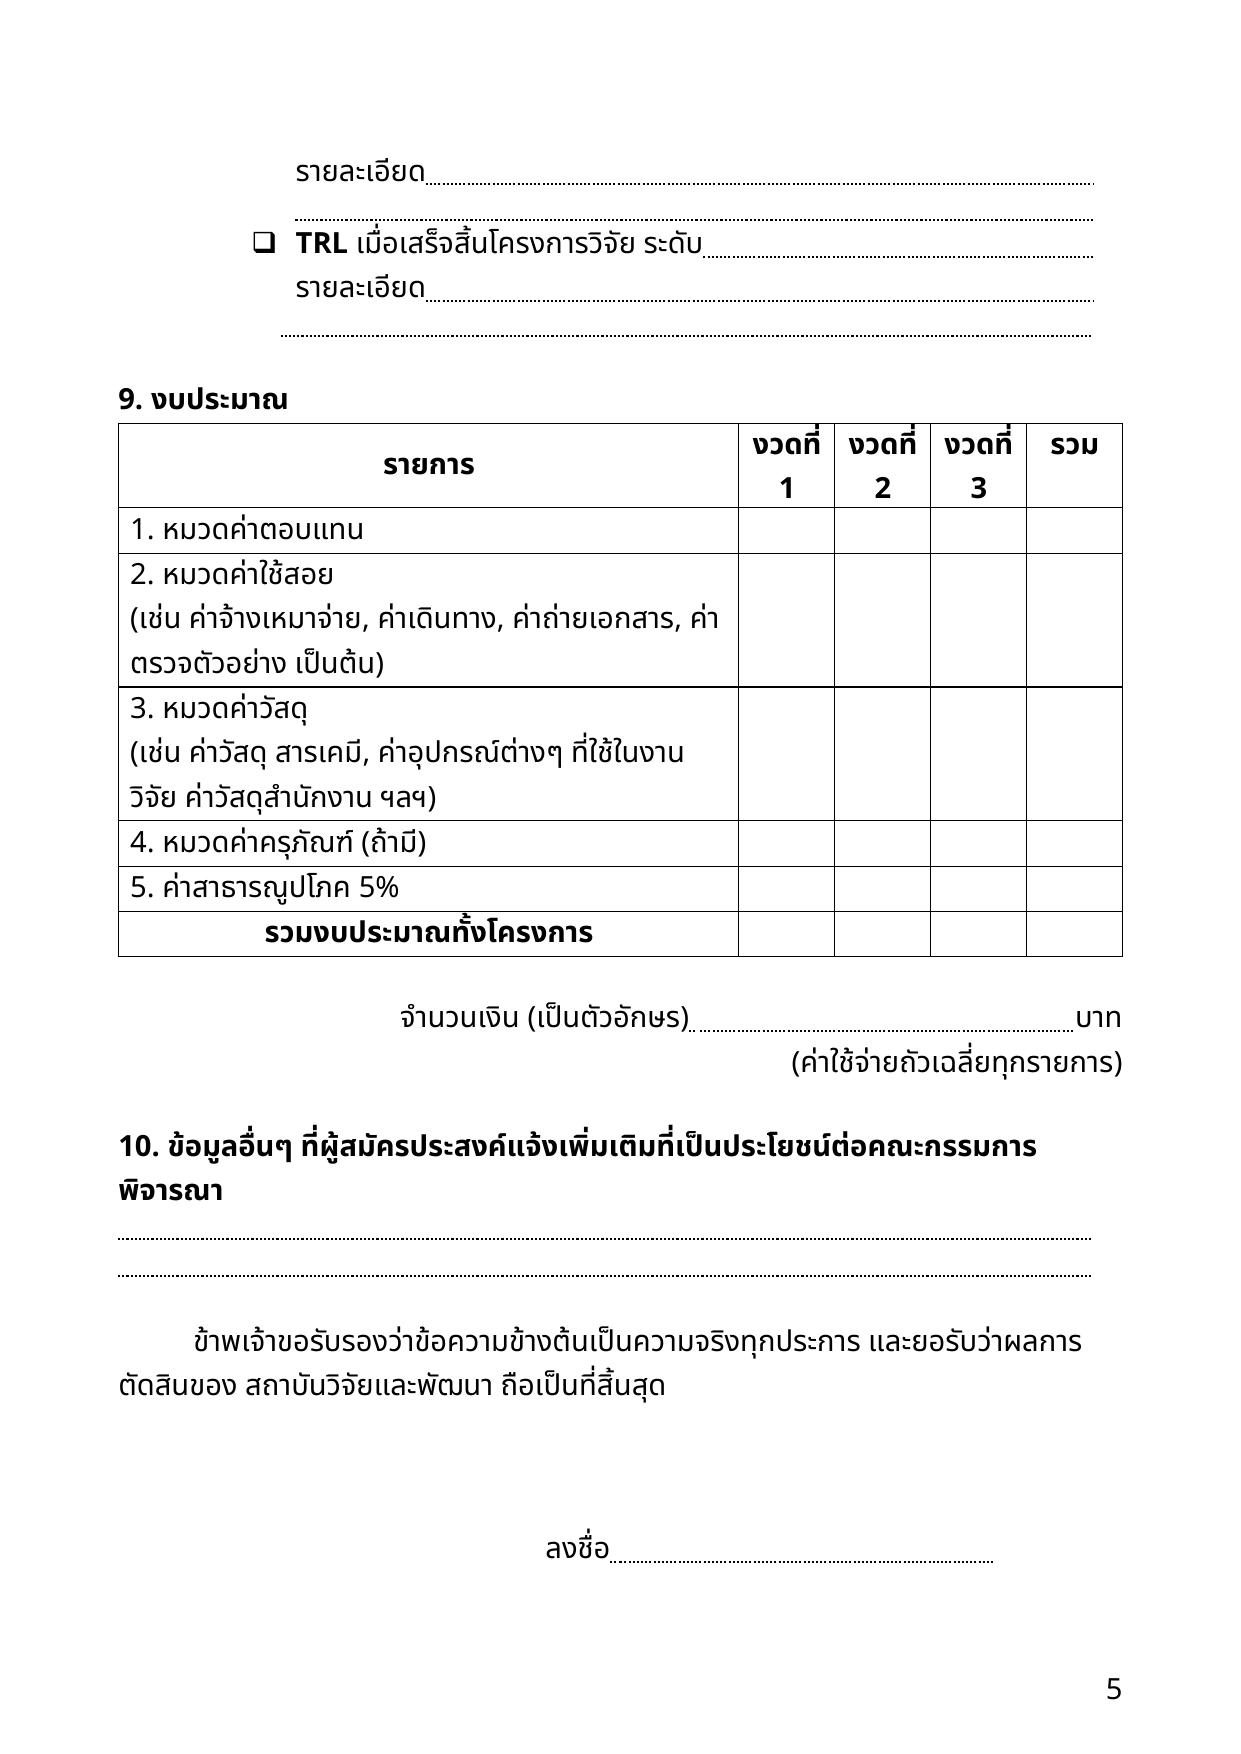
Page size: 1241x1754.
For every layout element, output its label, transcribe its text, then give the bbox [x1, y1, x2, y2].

table_cell 4. หมวดค่าครุภัณฑ์ (ถ้ามี) [119, 821, 738, 866]
table_cell [739, 688, 834, 820]
text 9. งบประมาณ [118, 378, 1122, 422]
table_cell 5. ค่าสาธารณูปโภค 5% [119, 867, 738, 911]
table_cell [1027, 554, 1122, 686]
text จำนวนเงิน (เป็นตัวอักษร) บาท [118, 997, 1122, 1041]
table_cell 2. หมวดค่าใช้สอย (เช่น ค่าจ้างเหมาจ่าย, ค่าเดินทาง, ค่าถ่ายเอกสาร, ค่าตรวจตัวอย่าง เป็นต้น) [119, 554, 738, 686]
text รายละเอียด [295, 150, 1122, 194]
table_cell [931, 867, 1026, 911]
table_cell [931, 821, 1026, 866]
table_cell [931, 508, 1026, 552]
table_cell [739, 867, 834, 911]
table_cell [1027, 867, 1122, 911]
table_cell [1027, 508, 1122, 552]
table_cell [931, 554, 1026, 686]
table_cell [739, 554, 834, 686]
table_cell [931, 688, 1026, 820]
table_cell [931, 912, 1026, 956]
table_header รายการ [119, 424, 738, 507]
table_cell [835, 912, 930, 956]
text ข้าพเจ้าขอรับรองว่าข้อความข้างต้นเป็นความจริงทุกประการ และยอรับว่าผลการตัดสินของ สถาบันวิจัยและพัฒนา ถือเป็นที่สิ้นสุด [118, 1321, 1122, 1409]
table_cell [1027, 688, 1122, 820]
text (ค่าใช้จ่ายถัวเฉลี่ยทุกรายการ) [118, 1041, 1122, 1085]
table_header รวม [1027, 424, 1122, 507]
table_cell [835, 867, 930, 911]
table_cell [739, 821, 834, 866]
table_cell [1027, 912, 1122, 956]
list TRL เมื่อเสร็จสิ้นโครงการวิจัย ระดับ [251, 222, 1122, 266]
table_cell [835, 688, 930, 820]
table_header งวดที่ 3 [931, 424, 1026, 507]
table_cell 1. หมวดค่าตอบแทน [119, 508, 738, 552]
table_header งวดที่ 2 [835, 424, 930, 507]
table_cell [835, 821, 930, 866]
table_cell [739, 508, 834, 552]
table_cell [835, 554, 930, 686]
table_cell [1027, 821, 1122, 866]
text 10. ข้อมูลอื่นๆ ที่ผู้สมัครประสงค์แจ้งเพิ่มเติมที่เป็นประโยชน์ต่อคณะกรรมการพิจารณา [118, 1125, 1122, 1213]
table_cell [739, 912, 834, 956]
text รายละเอียด [295, 266, 1122, 310]
table_cell [835, 508, 930, 552]
text ลงชื่อ [418, 1528, 1122, 1572]
table_cell รวมงบประมาณทั้งโครงการ [119, 912, 738, 956]
table_header งวดที่ 1 [739, 424, 834, 507]
table_cell 3. หมวดค่าวัสดุ (เช่น ค่าวัสดุ สารเคมี, ค่าอุปกรณ์ต่างๆ ที่ใช้ในงานวิจัย ค่าวัสดุสำนักงาน ฯลฯ) [119, 688, 738, 820]
